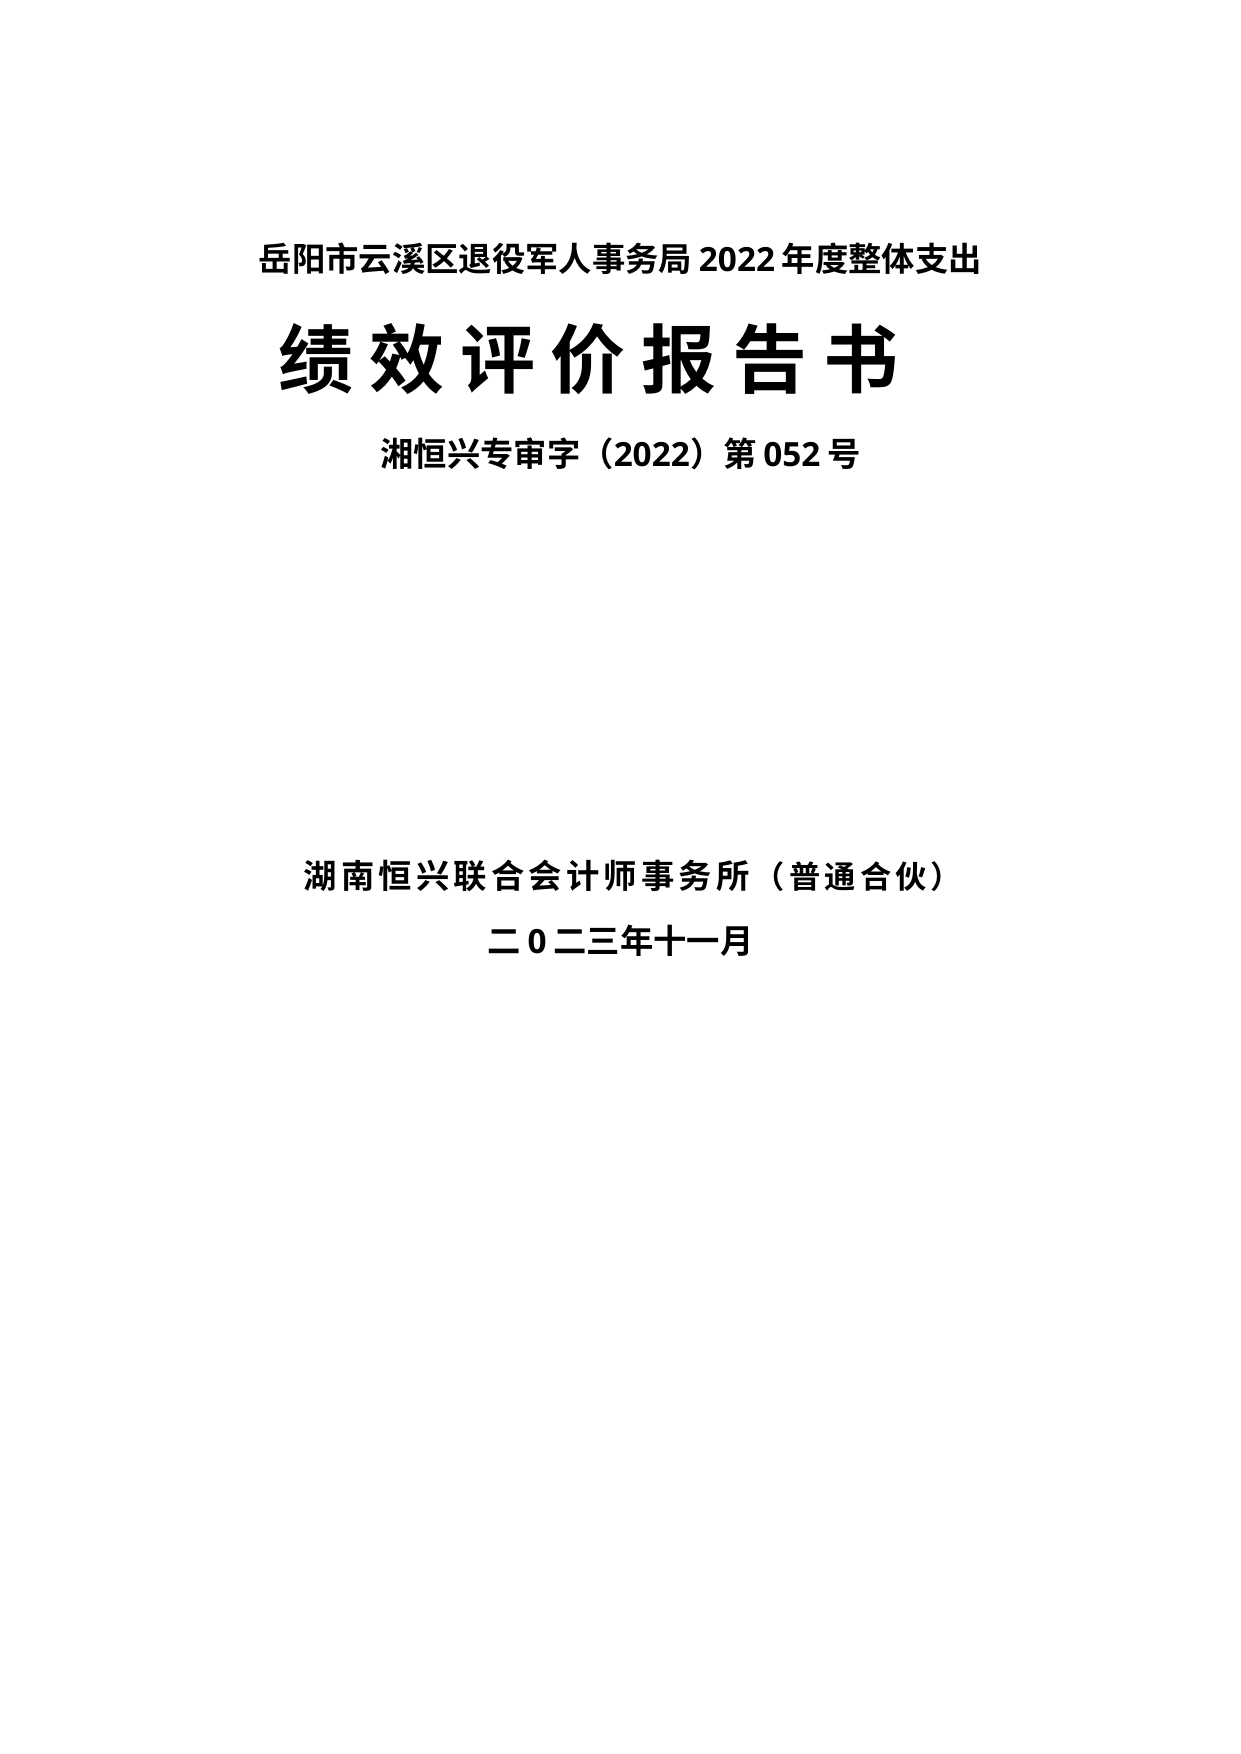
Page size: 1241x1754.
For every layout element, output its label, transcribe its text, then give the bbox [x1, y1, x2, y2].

text 绩效评价报告书 [171, 289, 1069, 419]
text 二0二三年十一月 [171, 907, 1069, 972]
text 湘恒兴专审字（2022）第052号 [171, 419, 1069, 484]
text 岳阳市云溪区退役军人事务局2022年度整体支出 [171, 224, 1069, 289]
text 湖南恒兴联合会计师事务所（普通合伙） [171, 842, 1069, 907]
